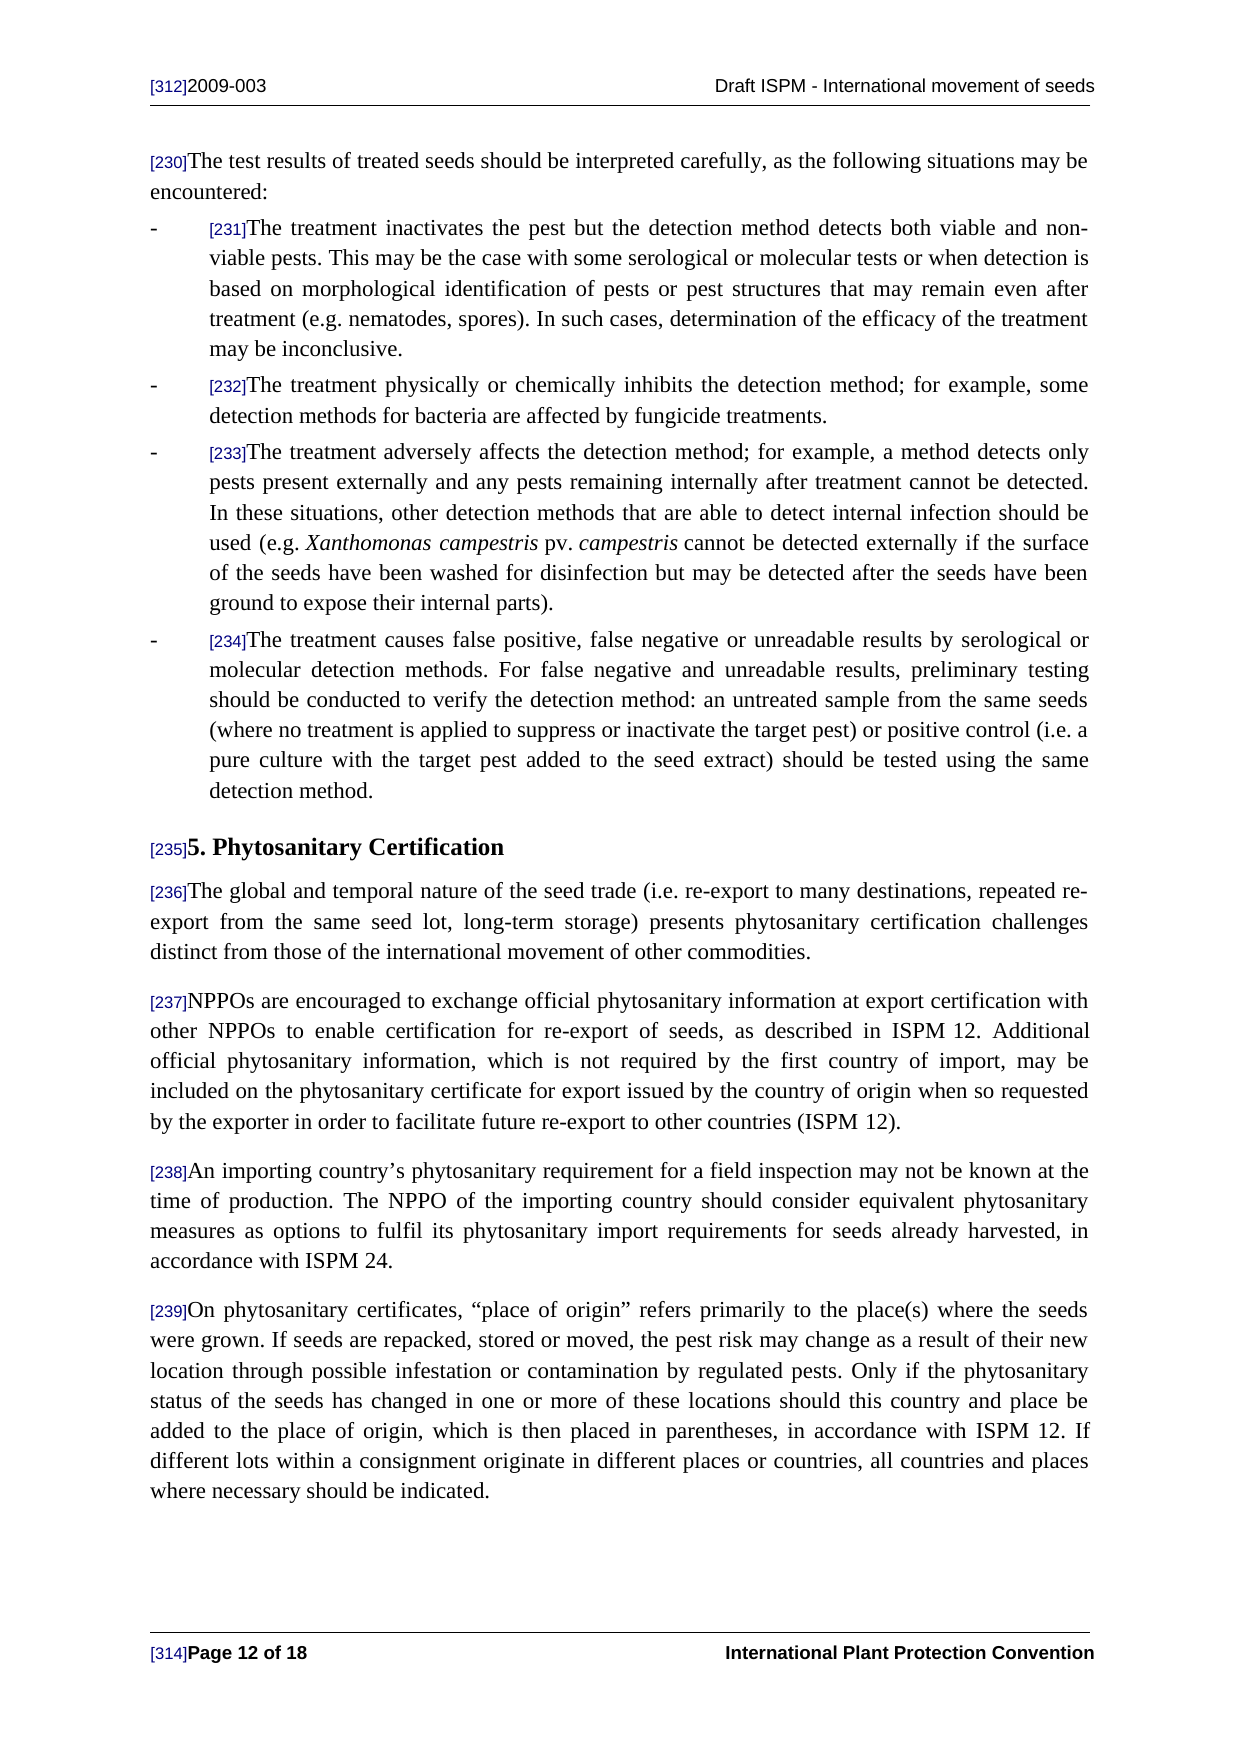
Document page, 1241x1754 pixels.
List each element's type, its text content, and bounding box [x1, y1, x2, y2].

text [230]The test results of treated seeds should be interpreted carefully, as the following situations may be encountered: [150, 148, 1090, 204]
text [238]An importing country’s phytosanitary requirement for a field inspection may not be known at the time of production. The NPPO of the importing country should consider equivalent phytosanitary measures as options to fulfil its phytosanitary import requirements for seeds already harvested, in accordance with ISPM 24. [150, 1157, 1090, 1274]
text [236]The global and temporal nature of the seed trade (i.e. re-export to many destinations, repeated re-export from the same seed lot, long-term storage) presents phytosanitary certification challenges distinct from those of the international movement of other commodities. [150, 877, 1090, 964]
text [239]On phytosanitary certificates, “place of origin” refers primarily to the place(s) where the seeds were grown. If seeds are repacked, stored or moved, the pest risk may change as a result of their new location through possible infestation or contamination by regulated pests. Only if the phytosanitary status of the seeds has changed in one or more of these locations should this country and place be added to the place of origin, which is then placed in parentheses, in accordance with ISPM 12. If different lots within a consignment originate in different places or countries, all countries and places where necessary should be indicated. [150, 1296, 1090, 1504]
subtitle [235]5. Phytosanitary Certification [150, 832, 1090, 861]
text [231]The treatment inactivates the pest but the detection method detects both viable and non-viable pests. This may be the case with some serological or molecular tests or when detection is based on morphological identification of pests or pest structures that may remain even after treatment (e.g. nematodes, spores). In such cases, determination of the efficacy of the treatment may be inconclusive. [150, 214, 1090, 361]
text [237]NPPOs are encouraged to exchange official phytosanitary information at export certification with other NPPOs to enable certification for re-export of seeds, as described in ISPM 12. Additional official phytosanitary information, which is not required by the first country of import, may be included on the phytosanitary certificate for export issued by the country of origin when so requested by the exporter in order to facilitate future re-export to other countries (ISPM 12). [150, 987, 1090, 1134]
text [233]The treatment adversely affects the detection method; for example, a method detects only pests present externally and any pests remaining internally after treatment cannot be detected. In these situations, other detection methods that are able to detect internal infection should be used (e.g. Xanthomonas campestris pv. campestris cannot be detected externally if the surface of the seeds have been washed for disinfection but may be detected after the seeds have been ground to expose their internal parts). [150, 438, 1090, 616]
text [234]The treatment causes false positive, false negative or unreadable results by serological or molecular detection methods. For false negative and unreadable results, preliminary testing should be conducted to verify the detection method: an untreated sample from the same seeds (where no treatment is applied to suppress or inactivate the target pest) or positive control (i.e. a pure culture with the target pest added to the seed extract) should be tested using the same detection method. [150, 626, 1090, 803]
text [232]The treatment physically or chemically inhibits the detection method; for example, some detection methods for bacteria are affected by fungicide treatments. [150, 372, 1090, 428]
